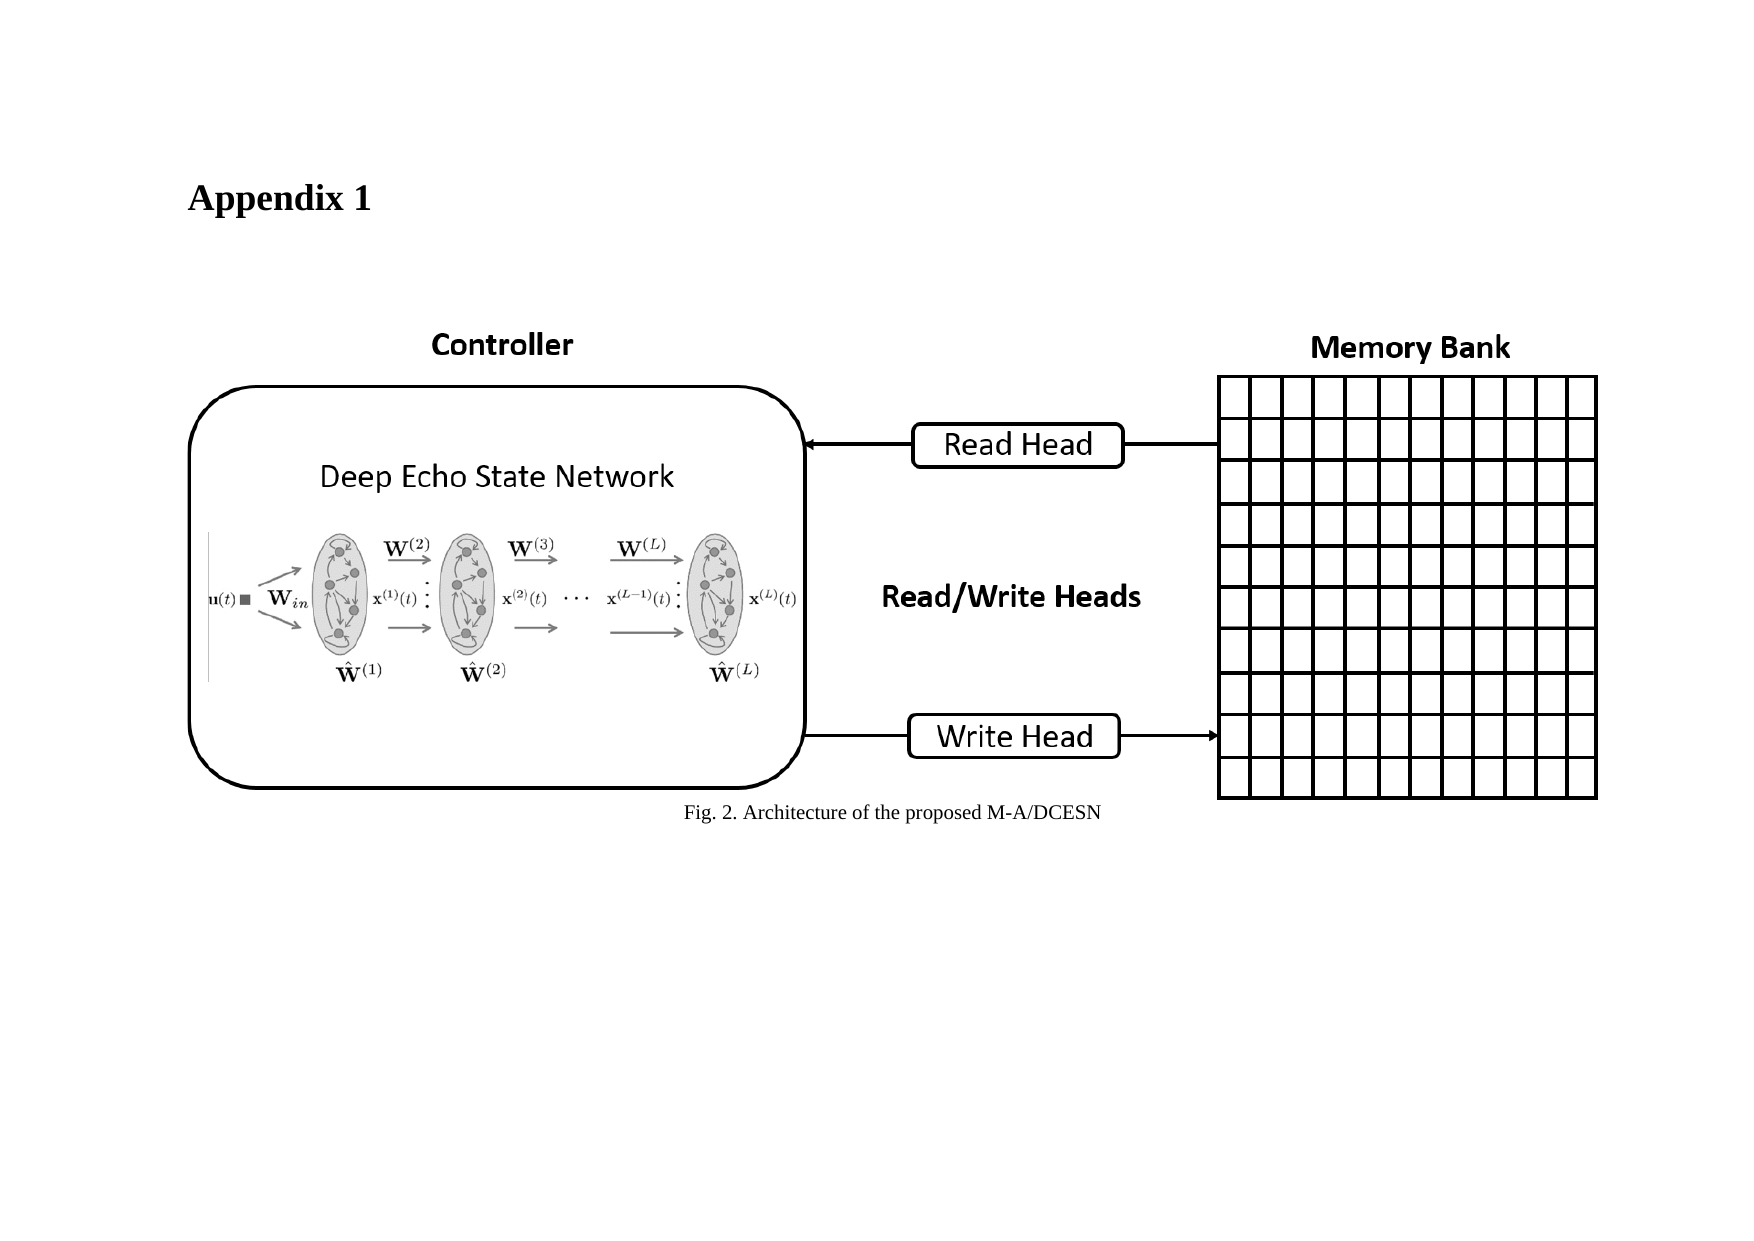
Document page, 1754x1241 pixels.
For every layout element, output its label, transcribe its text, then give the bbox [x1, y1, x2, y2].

subtitle Appendix 1 [187, 175, 1566, 218]
text Fig. 2. Architecture of the proposed Μ-Α/DCESN [187, 801, 1566, 824]
picture [187, 311, 1615, 801]
